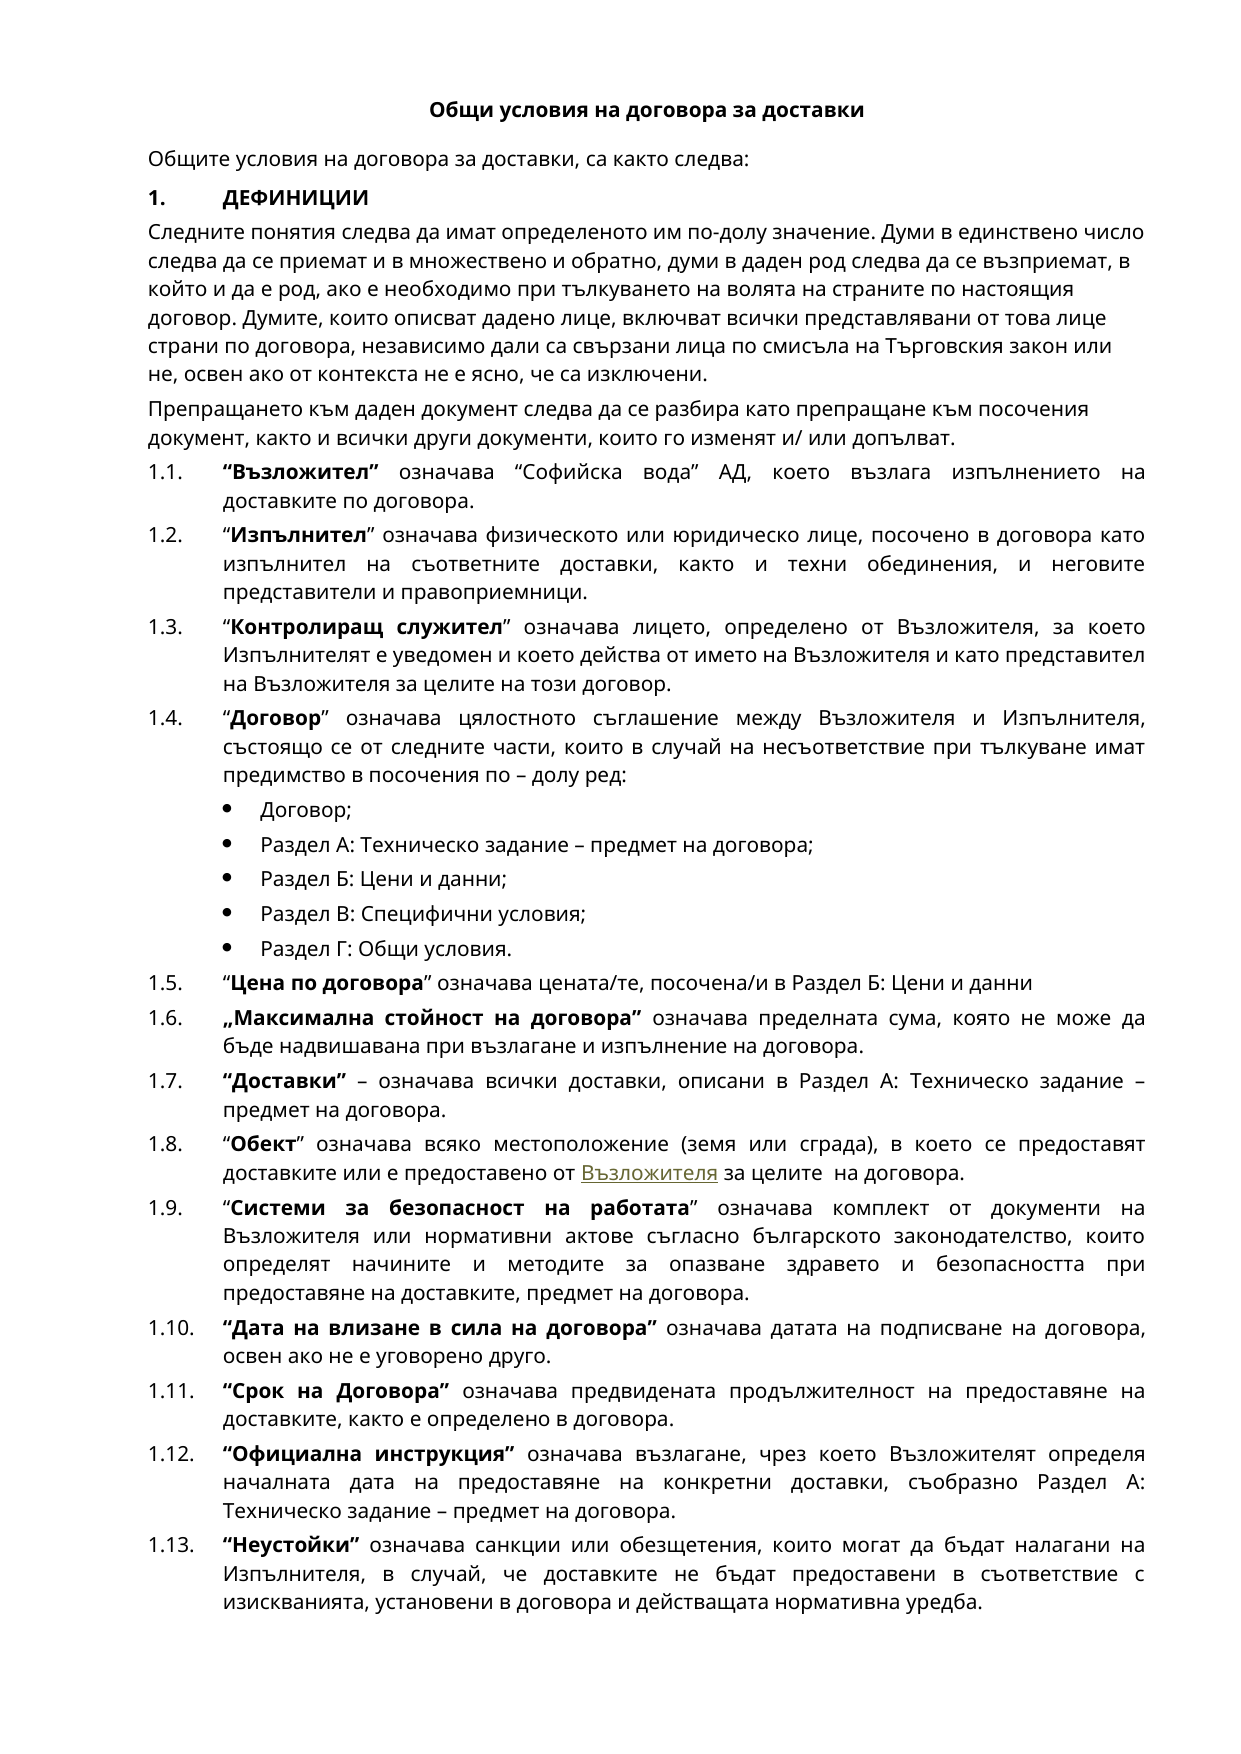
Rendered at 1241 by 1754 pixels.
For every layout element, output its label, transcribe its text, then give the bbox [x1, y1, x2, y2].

list “Контролиращ служител” означава лицето, определено от Възложителя, за което Изпълнителят е уведомен и което действа от името на Възложителя и като представител на Възложителя за целите на този договор. [148, 612, 1146, 697]
list “Неустойки” означава санкции или обезщетения, които могат да бъдат налагани на Изпълнителя, в случай, че доставките не бъдат предоставени в съответствие с изискванията, установени в договора и действащата нормативна уредба. [148, 1530, 1146, 1616]
list “Системи за безопасност на работата” означава комплект от документи на Възложителя или нормативни актове съгласно българското законодателство, които определят начините и методите за опазване здравето и безопасността при предоставяне на доставките, предмет на договора. [148, 1193, 1146, 1306]
text Препращането към даден документ следва да се разбира като препращане към посочения документ, както и всички други документи, които го изменят и/ или допълват. [148, 394, 1146, 451]
list Раздел В: Специфични условия; [223, 899, 1146, 928]
list “Възложител” означава “Софийска вода” АД, което възлага изпълнението на доставките по договора. [148, 457, 1146, 514]
text Общите условия на договора за доставки, са както следва: [148, 144, 1146, 172]
list Раздел А: Техническо задание – предмет на договора; [223, 830, 1146, 858]
list “Доставки” – означава всички доставки, описани в Раздел А: Техническо задание – предмет на договора. [148, 1066, 1146, 1123]
list “Срок на Договора” означава предвидената продължителност на предоставяне на доставките, както е определено в договора. [148, 1376, 1146, 1433]
list “Цена по договора” означава цената/те, посочена/и в Раздел Б: Цени и данни [148, 968, 1146, 997]
list Договор; [223, 795, 1146, 823]
list “Обект” означава всяко местоположение (земя или сграда), в което се предоставят доставките или е предоставено от Възложителя за целите на договора. [148, 1129, 1146, 1186]
text Следните понятия следва да имат определеното им по-долу значение. Думи в единствено число следва да се приемат и в множествено и обратно, думи в даден род следва да се възприемат, в който и да е род, ако е необходимо при тълкуването на волята на страните по настоящия договор. Думите, които описват дадено лице, включват всички представлявани от това лице страни по договора, независимо дали са свързани лица по смисъла на Търговския закон или не, освен ако от контекста не е ясно, че са изключени. [148, 217, 1146, 388]
list Раздел Б: Цени и данни; [223, 864, 1146, 893]
list Раздел Г: Общи условия. [223, 934, 1146, 962]
list “Официална инструкция” означава възлагане, чрез което Възложителят определя началната дата на предоставяне на конкретни доставки, съобразно Раздел А: Техническо задание – предмет на договора. [148, 1439, 1146, 1524]
list „Максимална стойност на договора” означава пределната сума, която не може да бъде надвишавана при възлагане и изпълнение на договора. [148, 1003, 1146, 1060]
list ДЕФИНИЦИИ [148, 183, 1146, 211]
list “Дата на влизане в сила на договора” означава датата на подписване на договора, освен ако не е уговорено друго. [148, 1313, 1146, 1369]
list “Договор” означава цялостното съглашение между Възложителя и Изпълнителя, състоящо се от следните части, които в случай на несъответствие при тълкуване имат предимство в посочения по – долу ред: [148, 703, 1146, 789]
list “Изпълнител” означава физическото или юридическо лице, посочено в договора като изпълнител на съответните доставки, както и техни обединения, и неговите представители и правоприемници. [148, 520, 1146, 606]
text Общи условия на договора за доставки [148, 95, 1146, 123]
